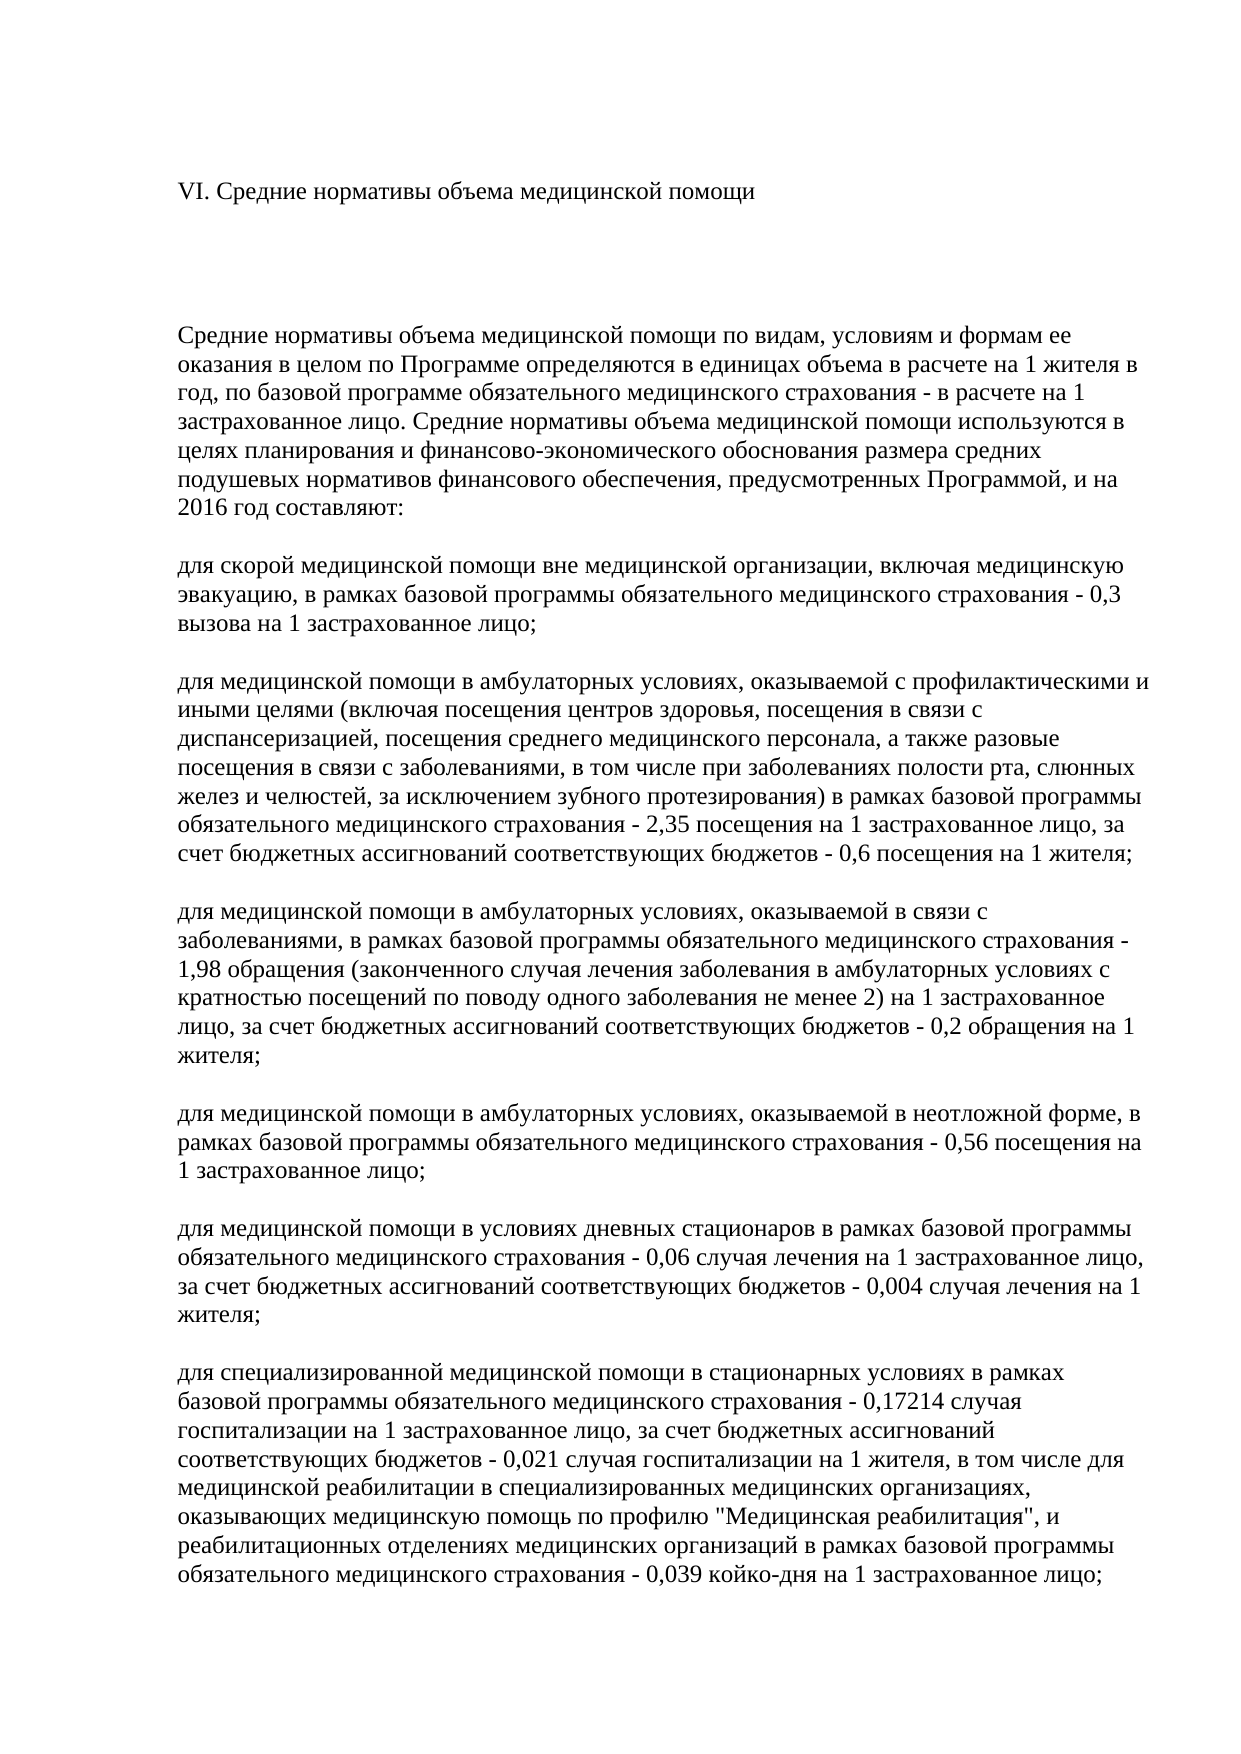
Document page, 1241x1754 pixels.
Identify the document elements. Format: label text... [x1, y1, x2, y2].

text для медицинской помощи в условиях дневных стационаров в рамках базовой программы обязательного медицинского страхования - 0,06 случая лечения на 1 застрахованное лицо, за счет бюджетных ассигнований соответствующих бюджетов - 0,004 случая лечения на 1 жителя; [177, 1213, 1152, 1328]
text Средние нормативы объема медицинской помощи по видам, условиям и формам ее оказания в целом по Программе определяются в единицах объема в расчете на 1 жителя в год, по базовой программе обязательного медицинского страхования - в расчете на 1 застрахованное лицо. Средние нормативы объема медицинской помощи используются в целях планирования и финансово-экономического обоснования размера средних подушевых нормативов финансового обеспечения, предусмотренных Программой, и на 2016 год составляют: [177, 320, 1152, 521]
text для медицинской помощи в амбулаторных условиях, оказываемой с профилактическими и иными целями (включая посещения центров здоровья, посещения в связи с диспансеризацией, посещения среднего медицинского персонала, а также разовые посещения в связи с заболеваниями, в том числе при заболеваниях полости рта, слюнных желез и челюстей, за исключением зубного протезирования) в рамках базовой программы обязательного медицинского страхования - 2,35 посещения на 1 застрахованное лицо, за счет бюджетных ассигнований соответствующих бюджетов - 0,6 посещения на 1 жителя; [177, 666, 1152, 867]
text для медицинской помощи в амбулаторных условиях, оказываемой в связи с заболеваниями, в рамках базовой программы обязательного медицинского страхования - 1,98 обращения (законченного случая лечения заболевания в амбулаторных условиях с кратностью посещений по поводу одного заболевания не менее 2) на 1 застрахованное лицо, за счет бюджетных ассигнований соответствующих бюджетов - 0,2 обращения на 1 жителя; [177, 896, 1152, 1069]
text для скорой медицинской помощи вне медицинской организации, включая медицинскую эвакуацию, в рамках базовой программы обязательного медицинского страхования - 0,3 вызова на 1 застрахованное лицо; [177, 550, 1152, 637]
text для специализированной медицинской помощи в стационарных условиях в рамках базовой программы обязательного медицинского страхования - 0,17214 случая госпитализации на 1 застрахованное лицо, за счет бюджетных ассигнований соответствующих бюджетов - 0,021 случая госпитализации на 1 жителя, в том числе для медицинской реабилитации в специализированных медицинских организациях, оказывающих медицинскую помощь по профилю "Медицинская реабилитация", и реабилитационных отделениях медицинских организаций в рамках базовой программы обязательного медицинского страхования - 0,039 койко-дня на 1 застрахованное лицо; [177, 1357, 1152, 1587]
text для медицинской помощи в амбулаторных условиях, оказываемой в неотложной форме, в рамках базовой программы обязательного медицинского страхования - 0,56 посещения на 1 застрахованное лицо; [177, 1098, 1152, 1184]
text VI. Средние нормативы объема медицинской помощи [177, 176, 1152, 205]
